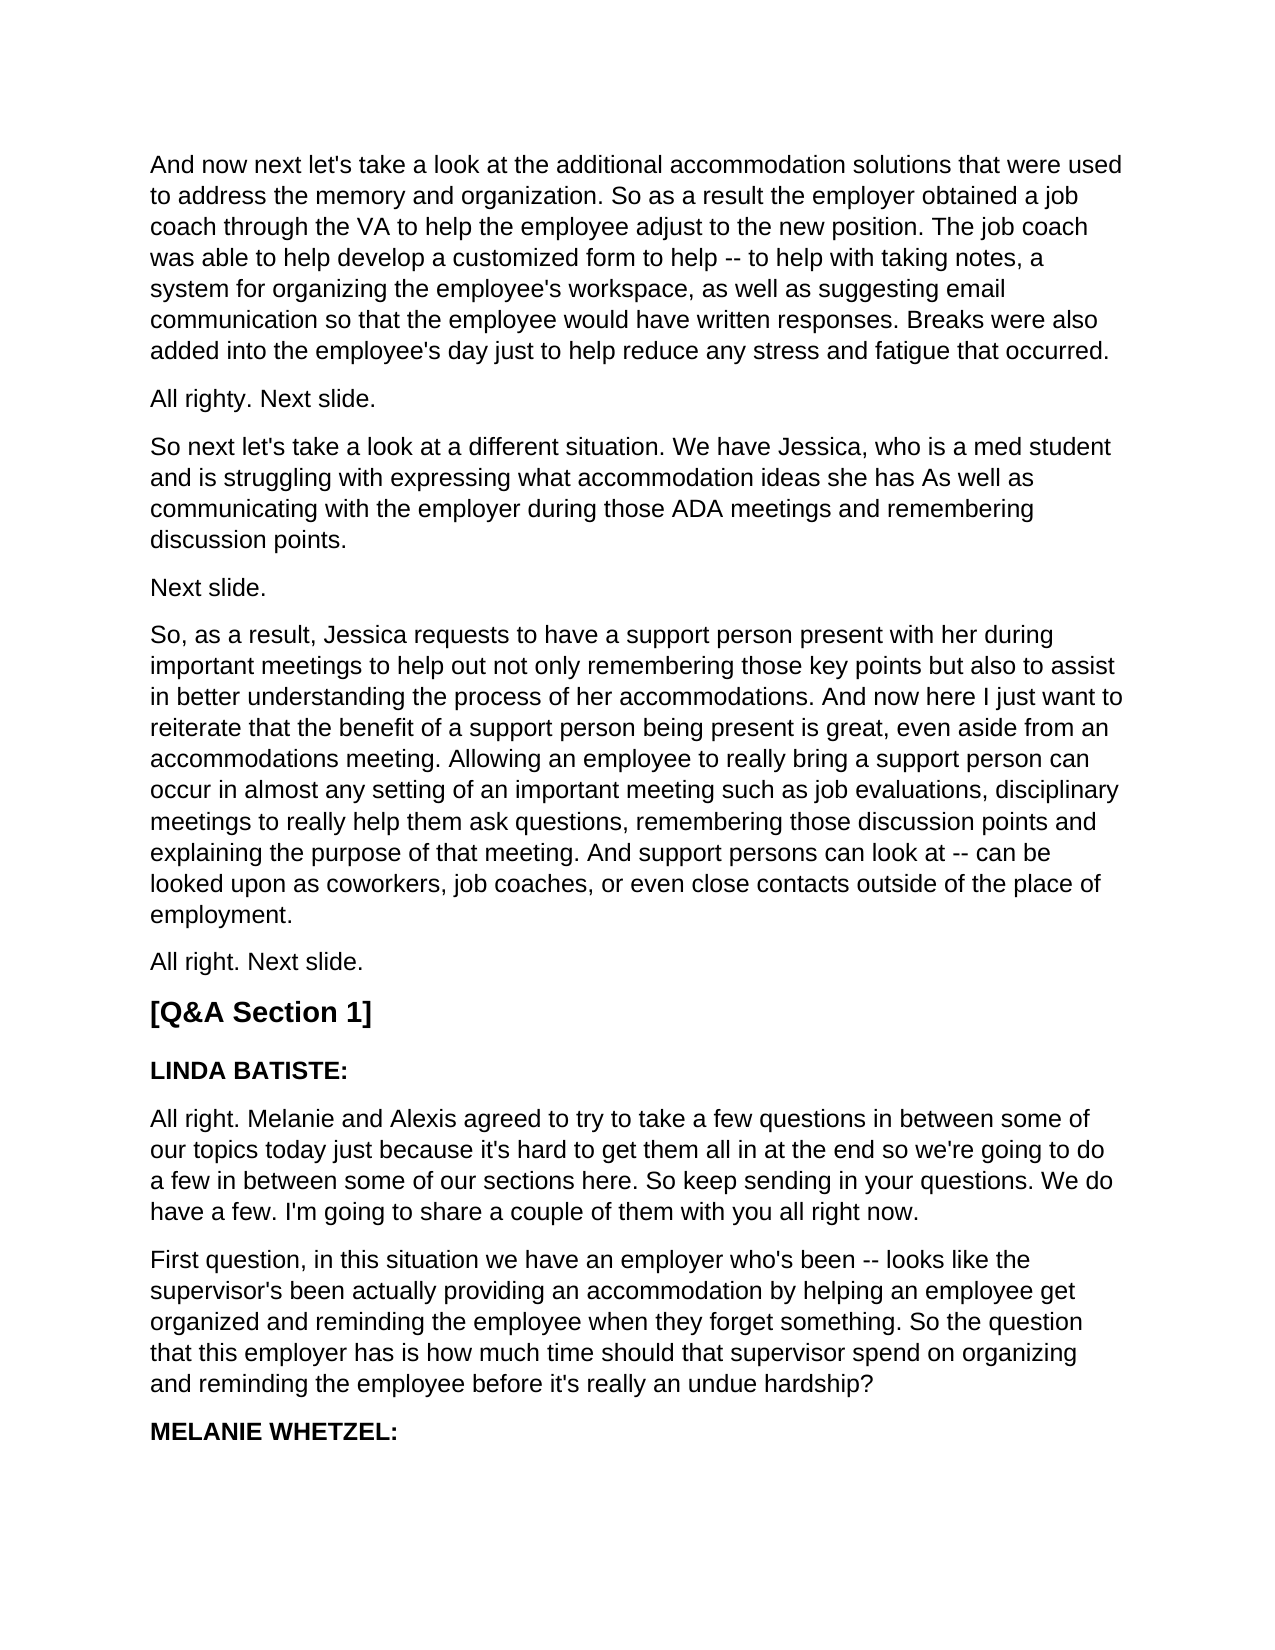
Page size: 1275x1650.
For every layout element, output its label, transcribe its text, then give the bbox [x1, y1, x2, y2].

text And now next let's take a look at the additional accommodation solutions that were used to address the memory and organization. So as a result the employer obtained a job coach through the VA to help the employee adjust to the new position. The job coach was able to help develop a customized form to help -- to help with taking notes, a system for organizing the employee's workspace, as well as suggesting email communication so that the employee would have written responses. Breaks were also added into the employee's day just to help reduce any stress and fatigue that occurred. [150, 150, 1125, 365]
text MELANIE WHETZEL: [150, 1417, 1125, 1445]
text LINDA BATISTE: [150, 1056, 1125, 1085]
text So next let's take a look at a different situation. We have Jessica, who is a med student and is struggling with expressing what accommodation ideas she has As well as communicating with the employer during those ADA meetings and remembering discussion points. [150, 432, 1125, 553]
subtitle [Q&A Section 1] [150, 995, 1125, 1028]
text All right. Next slide. [150, 947, 1125, 976]
text All right. Melanie and Alexis agreed to try to take a few questions in between some of our topics today just because it's hard to get them all in at the end so we're going to do a few in between some of our sections here. So keep sending in your questions. We do have a few. I'm going to share a couple of them with you all right now. [150, 1104, 1125, 1226]
text Next slide. [150, 572, 1125, 601]
text First question, in this situation we have an employer who's been -- looks like the supervisor's been actually providing an accommodation by helping an employee get organized and reminding the employee when they forget something. So the question that this employer has is how much time should that supervisor spend on organizing and reminding the employee before it's really an undue hardship? [150, 1245, 1125, 1398]
text All righty. Next slide. [150, 384, 1125, 413]
text So, as a result, Jessica requests to have a support person present with her during important meetings to help out not only remembering those key points but also to assist in better understanding the process of her accommodations. And now here I just want to reiterate that the benefit of a support person being present is great, even aside from an accommodations meeting. Allowing an employee to really bring a support person can occur in almost any setting of an important meeting such as job evaluations, disciplinary meetings to really help them ask questions, remembering those discussion points and explaining the purpose of that meeting. And support persons can look at -- can be looked upon as coworkers, job coaches, or even close contacts outside of the place of employment. [150, 620, 1125, 928]
